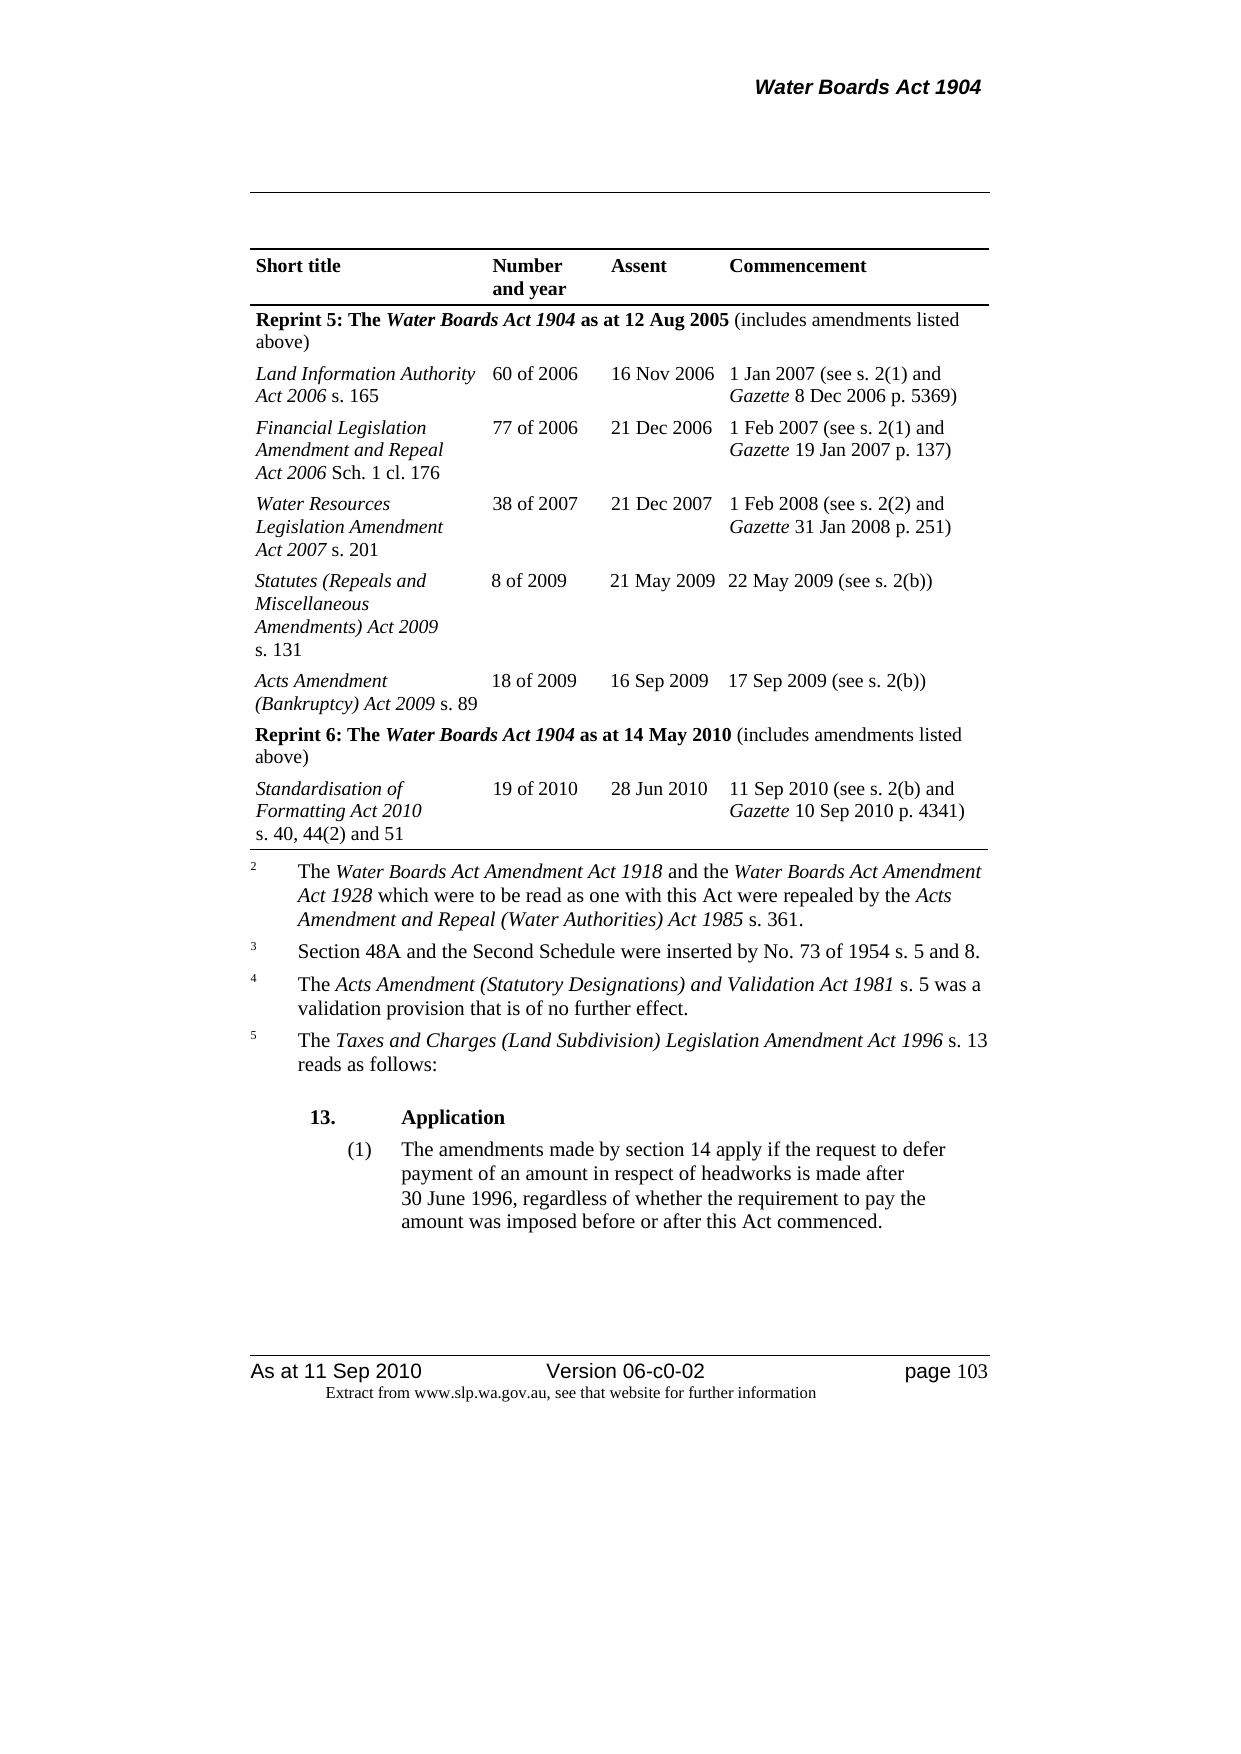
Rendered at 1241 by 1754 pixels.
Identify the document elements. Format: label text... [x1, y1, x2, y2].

table_header Commencement [723, 250, 989, 303]
table_cell 17 Sep 2009 (see s. 2(b)) [722, 665, 988, 718]
text 2 The Water Boards Act Amendment Act 1918 and the Water Boards Act Amendment Act 1928 which were to be read as one with this Act were repealed by the Acts Amendment and Repeal (Water Authorities) Act 1985 s. 361. [250, 859, 990, 931]
table_cell Water Resources Legislation Amendment Act 2007 s. 201 [250, 488, 486, 565]
text 5 The Taxes and Charges (Land Subdivision) Legislation Amendment Act 1996 s. 13 reads as follows: [250, 1028, 990, 1076]
table_cell 28 Jun 2010 [605, 773, 723, 849]
table_cell Land Information Authority Act 2006 s. 165 [250, 358, 486, 411]
text 3 Section 48A and the Second Schedule were inserted by No. 73 of 1954 s. 5 and 8. [250, 939, 990, 963]
table_header Short title [250, 250, 486, 303]
table_cell 19 of 2010 [486, 773, 605, 849]
text 4 The Acts Amendment (Statutory Designations) and Validation Act 1981 s. 5 was a validation provision that is of no further effect. [250, 972, 990, 1020]
table_header Assent [605, 250, 723, 303]
table_cell Financial Legislation Amendment and Repeal Act 2006 Sch. 1 cl. 176 [250, 411, 486, 488]
subtitle 13. Application [309, 1105, 960, 1129]
table_cell 1 Feb 2007 (see s. 2(1) and Gazette 19 Jan 2007 p. 137) [723, 411, 989, 488]
table_cell 1 Feb 2008 (see s. 2(2) and Gazette 31 Jan 2008 p. 251) [723, 488, 989, 565]
table_cell 21 Dec 2007 [605, 488, 723, 565]
table_cell 16 Nov 2006 [605, 358, 723, 411]
table_cell Standardisation of Formatting Act 2010 s. 40, 44(2) and 51 [250, 773, 486, 849]
table_cell 18 of 2009 [485, 665, 604, 718]
table_cell 21 Dec 2006 [605, 411, 723, 488]
table_header Number and year [486, 250, 605, 303]
table_cell 1 Jan 2007 (see s. 2(1) and Gazette 8 Dec 2006 p. 5369) [723, 358, 989, 411]
table_cell 60 of 2006 [486, 358, 605, 411]
table_cell 11 Sep 2010 (see s. 2(b) and Gazette 10 Sep 2010 p. 4341) [723, 773, 988, 849]
table_cell Acts Amendment (Bankruptcy) Act 2009 s. 89 [249, 665, 485, 718]
table_cell Reprint 5: The Water Boards Act 1904 as at 12 Aug 2005 (includes amendments listed above) [250, 306, 989, 357]
table_cell 16 Sep 2009 [604, 665, 722, 718]
table_cell 77 of 2006 [486, 411, 605, 488]
text (1) The amendments made by section 14 apply if the request to defer payment of an amount in respect of headworks is made after 30 June 1996, regardless of whether the requirement to pay the amount was imposed before or after this Act commenced. [312, 1137, 960, 1233]
table_cell Statutes (Repeals and Miscellaneous Amendments) Act 2009 s. 131 [249, 565, 485, 664]
table_cell 8 of 2009 [485, 565, 604, 664]
table_cell 21 May 2009 [604, 565, 722, 664]
table_cell 38 of 2007 [486, 488, 605, 565]
table_cell Reprint 6: The Water Boards Act 1904 as at 14 May 2010 (includes amendments listed above) [249, 719, 988, 772]
table_cell 22 May 2009 (see s. 2(b)) [722, 565, 988, 664]
